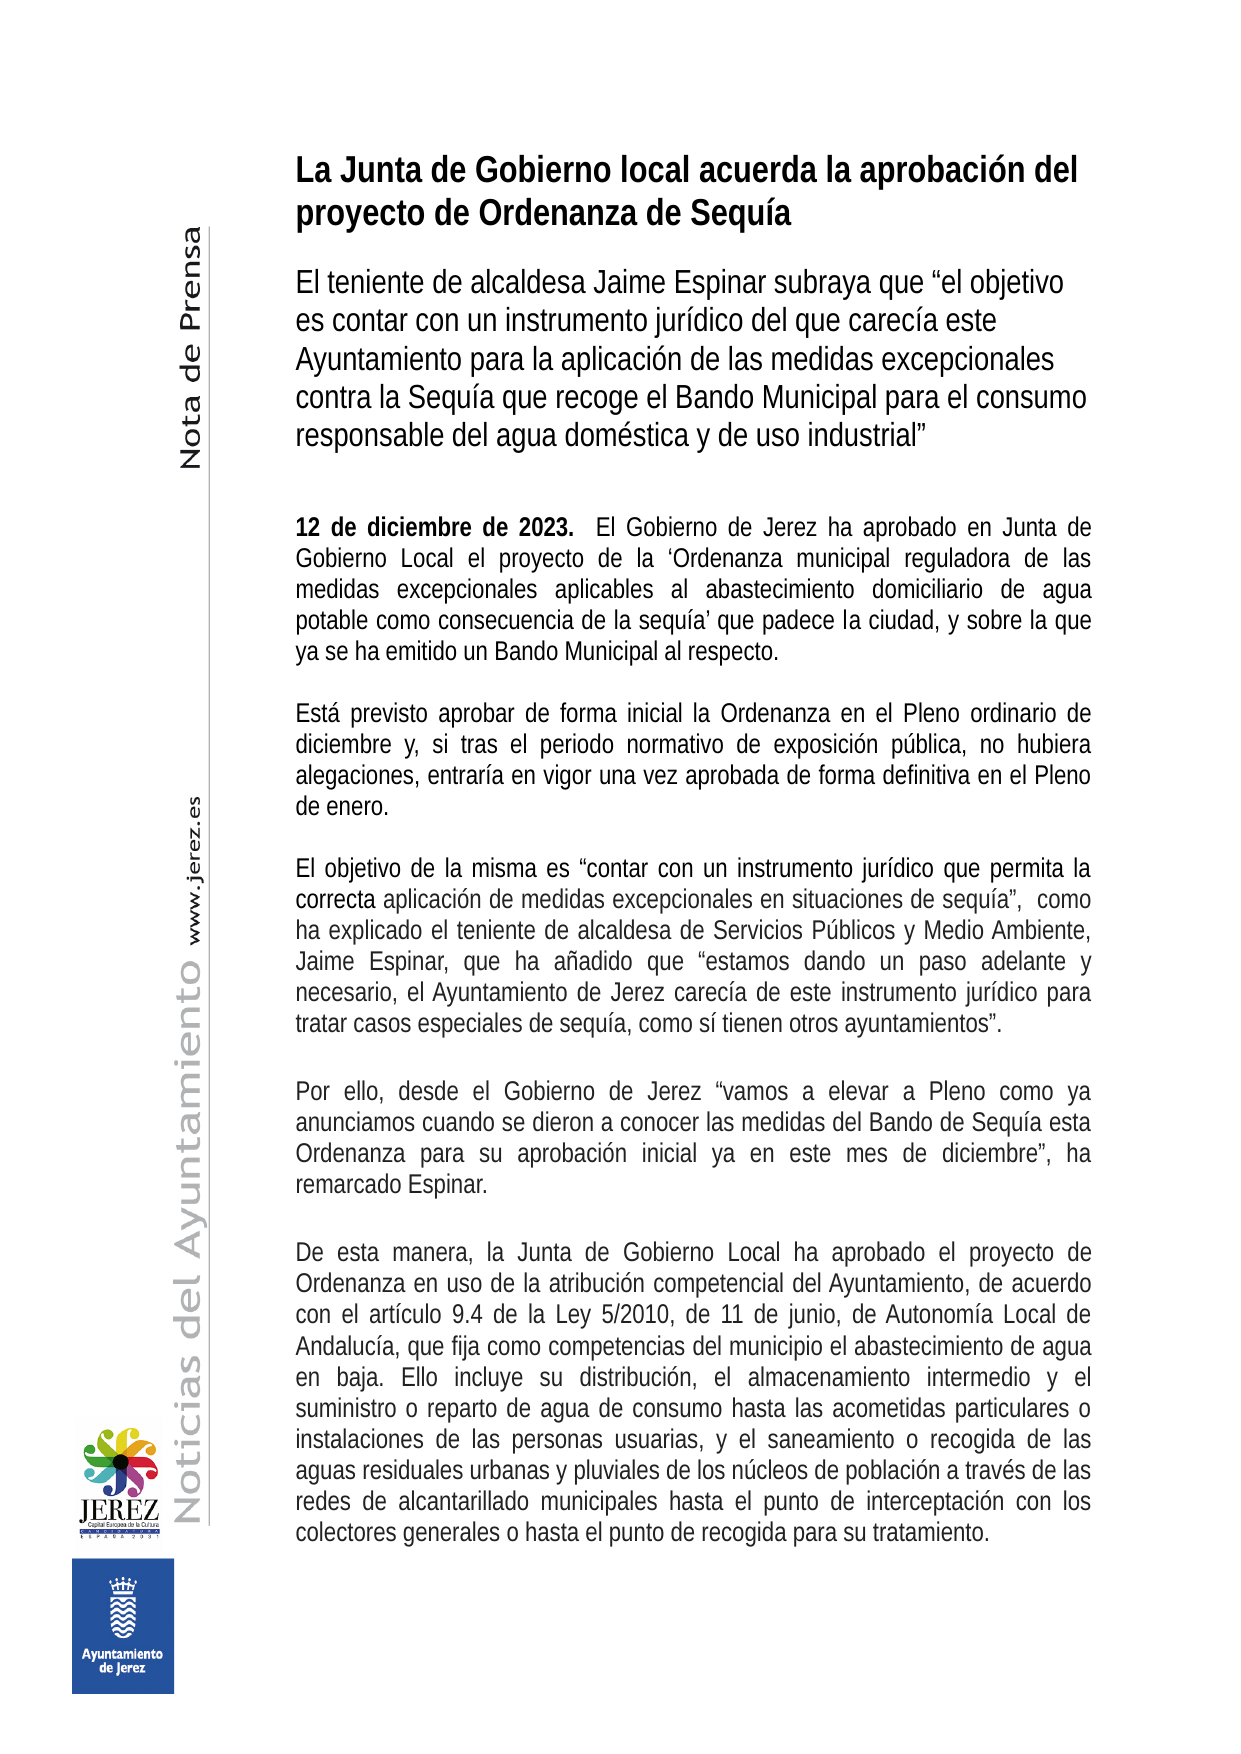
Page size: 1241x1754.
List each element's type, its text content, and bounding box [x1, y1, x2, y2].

text El teniente de alcaldesa Jaime Espinar subraya que “el objetivo es contar con un instrumento jurídico del que carecía este Ayuntamiento para la aplicación de las medidas excepcionales contra la Sequía que recoge el Bando Municipal para el consumo responsable del agua doméstica y de uso industrial” [295, 262, 1092, 453]
text 12 de diciembre de 2023. El Gobierno de Jerez ha aprobado en Junta de Gobierno Local el proyecto de la ‘Ordenanza municipal reguladora de las medidas excepcionales aplicables al abastecimiento domiciliario de agua potable como consecuencia de la sequía’ que padece la ciudad, y sobre la que ya se ha emitido un Bando Municipal al respecto. [295, 511, 1092, 666]
text El objetivo de la misma es “contar con un instrumento jurídico que permita la correcta aplicación de medidas excepcionales en situaciones de sequía”, como ha explicado el teniente de alcaldesa de Servicios Públicos y Medio Ambiente, Jaime Espinar, que ha añadido que “estamos dando un paso adelante y necesario, el Ayuntamiento de Jerez carecía de este instrumento jurídico para tratar casos especiales de sequía, como sí tienen otros ayuntamientos”. [295, 852, 1092, 1038]
text Está previsto aprobar de forma inicial la Ordenanza en el Pleno ordinario de diciembre y, si tras el periodo normativo de exposición pública, no hubiera alegaciones, entraría en vigor una vez aprobada de forma definitiva en el Pleno de enero. [295, 697, 1092, 821]
text La Junta de Gobierno local acuerda la aprobación del proyecto de Ordenanza de Sequía [295, 148, 1092, 234]
text De esta manera, la Junta de Gobierno Local ha aprobado el proyecto de Ordenanza en uso de la atribución competencial del Ayuntamiento, de acuerdo con el artículo 9.4 de la Ley 5/2010, de 11 de junio, de Autonomía Local de Andalucía, que fija como competencias del municipio el abastecimiento de agua en baja. Ello incluye su distribución, el almacenamiento intermedio y el suministro o reparto de agua de consumo hasta las acometidas particulares o instalaciones de las personas usuarias, y el saneamiento o recogida de las aguas residuales urbanas y pluviales de los núcleos de población a través de las redes de alcantarillado municipales hasta el punto de interceptación con los colectores generales o hasta el punto de recogida para su tratamiento. [295, 1236, 1092, 1547]
text Por ello, desde el Gobierno de Jerez “vamos a elevar a Pleno como ya anunciamos cuando se dieron a conocer las medidas del Bando de Sequía esta Ordenanza para su aprobación inicial ya en este mes de diciembre”, ha remarcado Espinar. [295, 1075, 1092, 1199]
picture [72, 225, 210, 1694]
